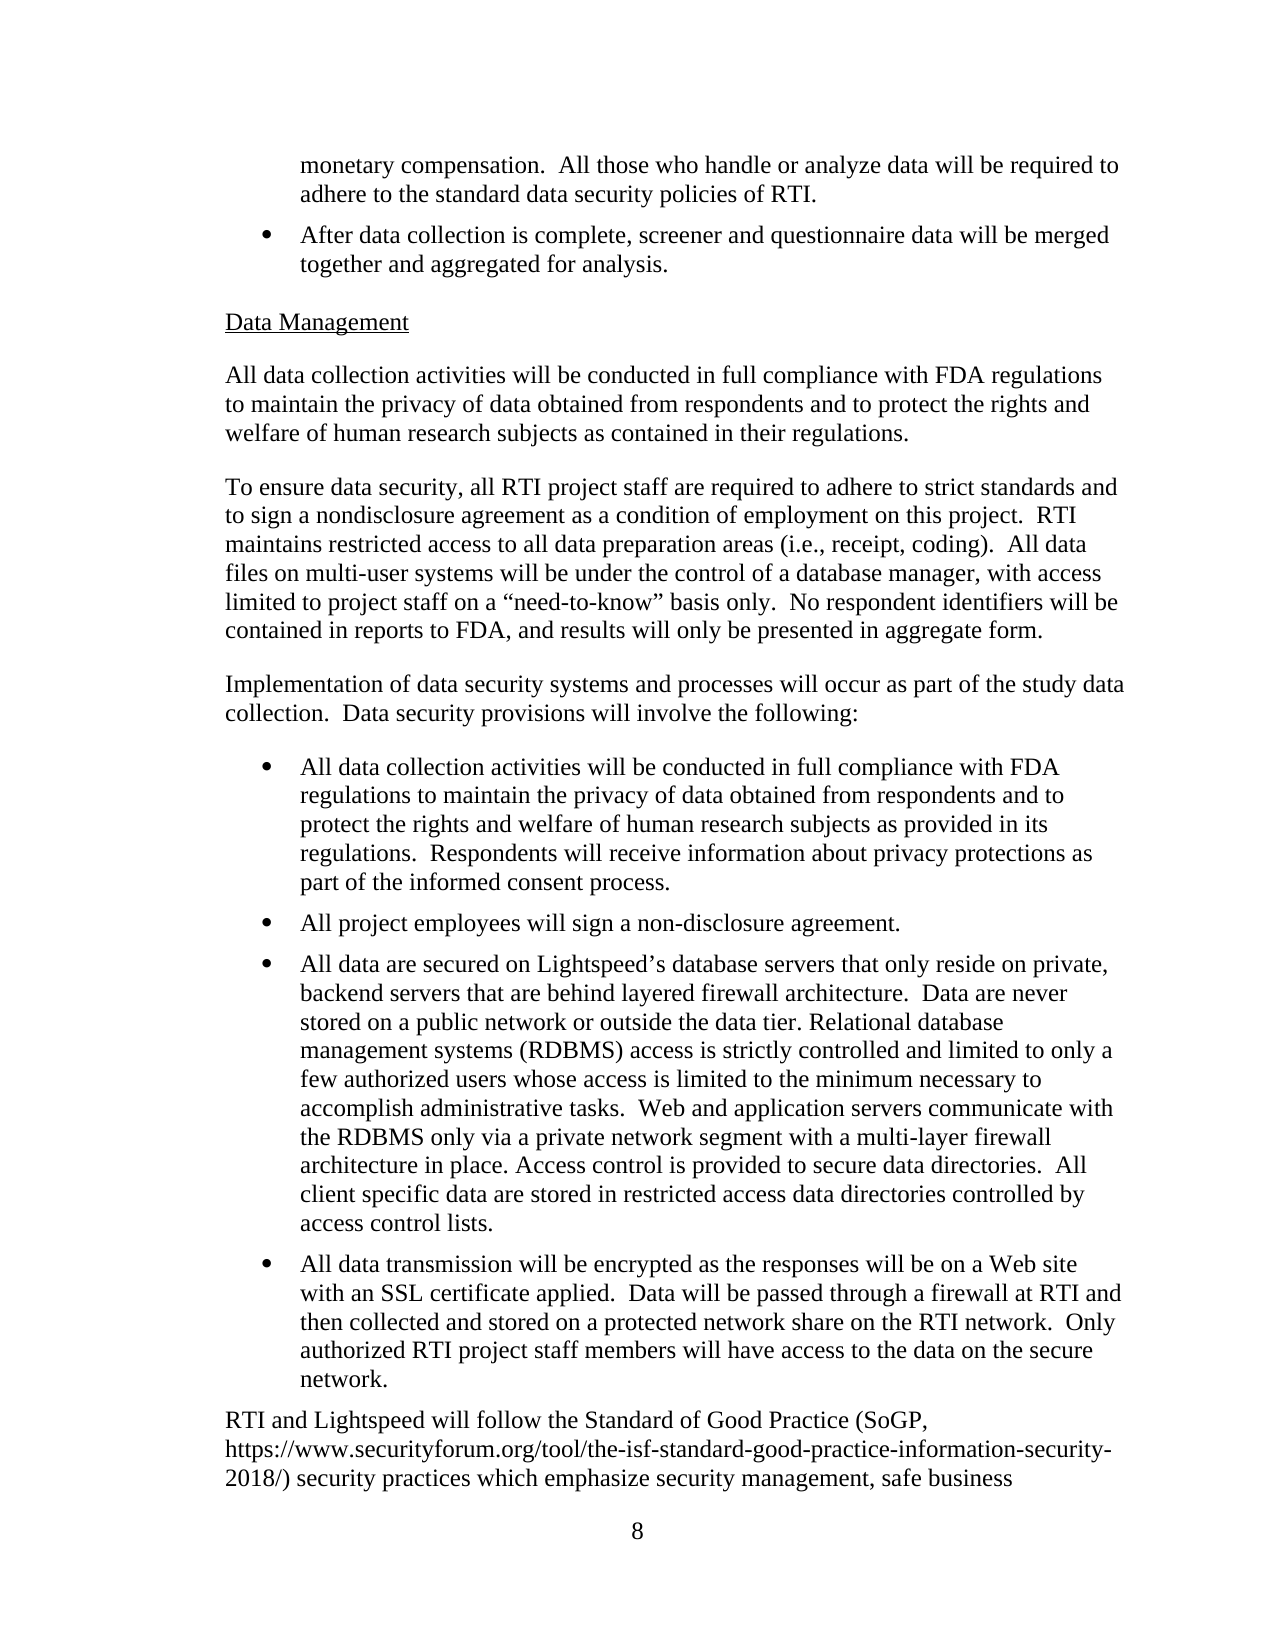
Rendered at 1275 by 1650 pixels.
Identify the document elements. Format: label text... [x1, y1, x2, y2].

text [225, 1405, 1125, 1492]
list All data collection activities will be conducted in full compliance with FDA regulations to maintain the privacy of data obtained from respondents and to protect the rights and welfare of human research subjects as provided in its regulations. Respondents will receive information about privacy protections as part of the informed consent process. [262, 752, 1125, 895]
list After data collection is complete, screener and questionnaire data will be merged together and aggregated for analysis. [262, 220, 1125, 277]
list All project employees will sign a non-disclosure agreement. [262, 908, 1125, 937]
list All data transmission will be encrypted as the responses will be on a Web site with an SSL certificate applied. Data will be passed through a firewall at RTI and then collected and stored on a protected network share on the RTI network. Only authorized RTI project staff members will have access to the data on the secure network. [262, 1249, 1125, 1393]
text Data Management [225, 307, 1125, 335]
text All data collection activities will be conducted in full compliance with FDA regulations to maintain the privacy of data obtained from respondents and to protect the rights and welfare of human research subjects as contained in their regulations. [225, 360, 1125, 447]
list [262, 150, 1125, 207]
text Implementation of data security systems and processes will occur as part of the study data collection. Data security provisions will involve the following: [225, 669, 1125, 727]
list All data are secured on Lightspeed’s database servers that only reside on private, backend servers that are behind layered firewall architecture. Data are never stored on a public network or outside the data tier. Relational database management systems (RDBMS) access is strictly controlled and limited to only a few authorized users whose access is limited to the minimum necessary to accomplish administrative tasks. Web and application servers communicate with the RDBMS only via a private network segment with a multi-layer firewall architecture in place. Access control is provided to secure data directories. All client specific data are stored in restricted access data directories controlled by access control lists. [262, 949, 1125, 1237]
text To ensure data security, all RTI project staff are required to adhere to strict standards and to sign a nondisclosure agreement as a condition of employment on this project. RTI maintains restricted access to all data preparation areas (i.e., receipt, coding). All data files on multi-user systems will be under the control of a database manager, with access limited to project staff on a “need-to-know” basis only. No respondent identifiers will be contained in reports to FDA, and results will only be presented in aggregate form. [225, 472, 1125, 644]
